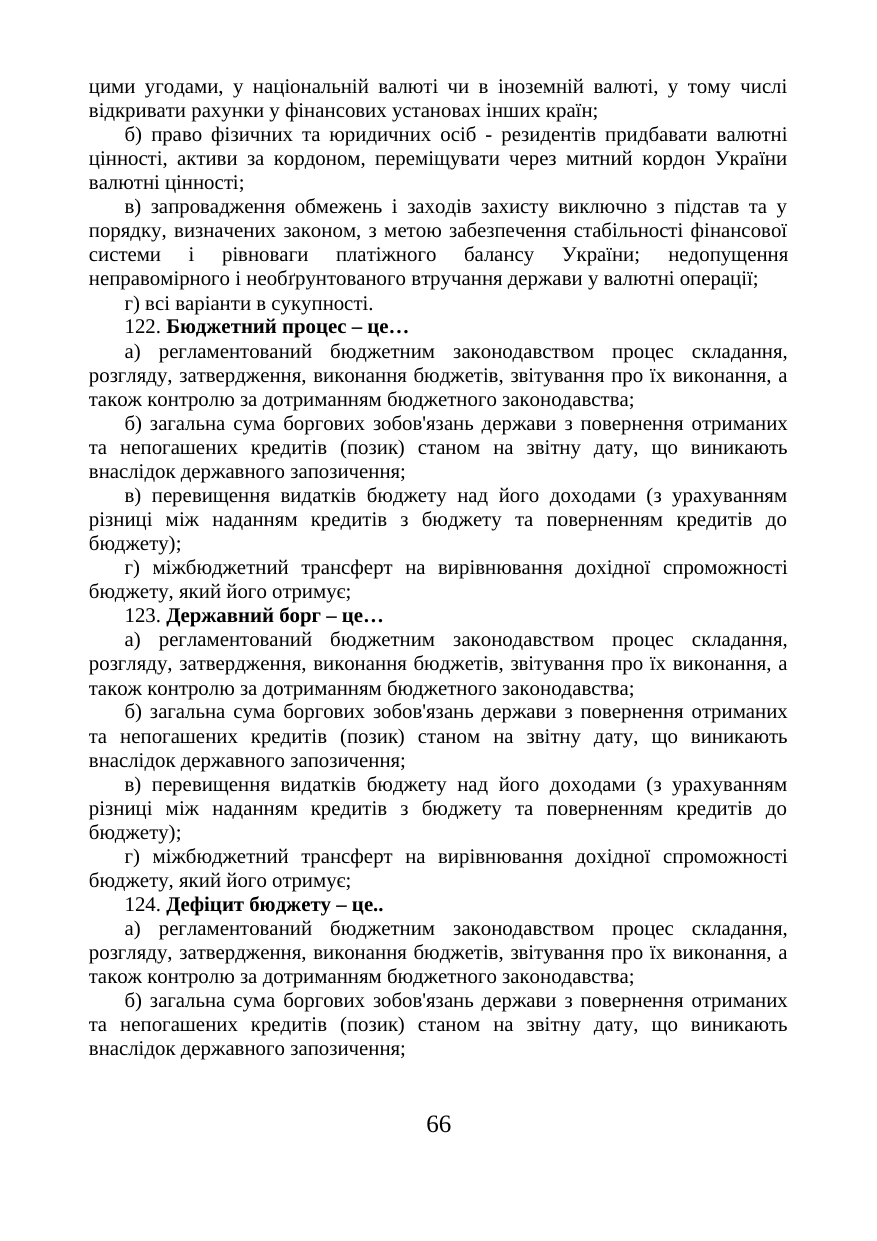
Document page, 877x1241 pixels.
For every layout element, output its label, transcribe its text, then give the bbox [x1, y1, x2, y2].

text а) регламентований бюджетним законодавством процес складання, розгляду, затвердження, виконання бюджетів, звітування про їх виконання, а також контролю за дотриманням бюджетного законодавства; [89, 338, 788, 411]
text б) загальна сума боргових зобов'язань держави з повернення отриманих та непогашених кредитів (позик) станом на звітну дату, що виникають внаслідок державного запозичення; [89, 988, 788, 1060]
text а) регламентований бюджетним законодавством процес складання, розгляду, затвердження, виконання бюджетів, звітування про їх виконання, а також контролю за дотриманням бюджетного законодавства; [89, 627, 788, 699]
text а) регламентований бюджетним законодавством процес складання, розгляду, затвердження, виконання бюджетів, звітування про їх виконання, а також контролю за дотриманням бюджетного законодавства; [89, 916, 788, 988]
text 123. Державний борг – це… [89, 603, 788, 627]
text в) запровадження обмежень і заходів захисту виключно з підстав та у порядку, визначених законом, з метою забезпечення стабільності фінансової системи і рівноваги платіжного балансу України; недопущення неправомірного і необґрунтованого втручання держави у валютні операції; [89, 194, 788, 290]
text в) перевищення видатків бюджету над його доходами (з урахуванням різниці між наданням кредитів з бюджету та поверненням кредитів до бюджету); [89, 772, 788, 844]
text б) загальна сума боргових зобов'язань держави з повернення отриманих та непогашених кредитів (позик) станом на звітну дату, що виникають внаслідок державного запозичення; [89, 411, 788, 483]
text 124. Дефіцит бюджету – це.. [89, 892, 788, 916]
text г) міжбюджетний трансферт на вирівнювання дохідної спроможності бюджету, який його отримує; [89, 844, 788, 892]
text в) перевищення видатків бюджету над його доходами (з урахуванням різниці між наданням кредитів з бюджету та поверненням кредитів до бюджету); [89, 483, 788, 555]
text б) загальна сума боргових зобов'язань держави з повернення отриманих та непогашених кредитів (позик) станом на звітну дату, що виникають внаслідок державного запозичення; [89, 699, 788, 772]
text г) всі варіанти в сукупності. [89, 290, 788, 314]
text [89, 74, 788, 122]
text б) право фізичних та юридичних осіб - резидентів придбавати валютні цінності, активи за кордоном, переміщувати через митний кордон України валютні цінності; [89, 122, 788, 194]
text 122. Бюджетний процес – це… [89, 314, 788, 338]
text г) міжбюджетний трансферт на вирівнювання дохідної спроможності бюджету, який його отримує; [89, 555, 788, 603]
